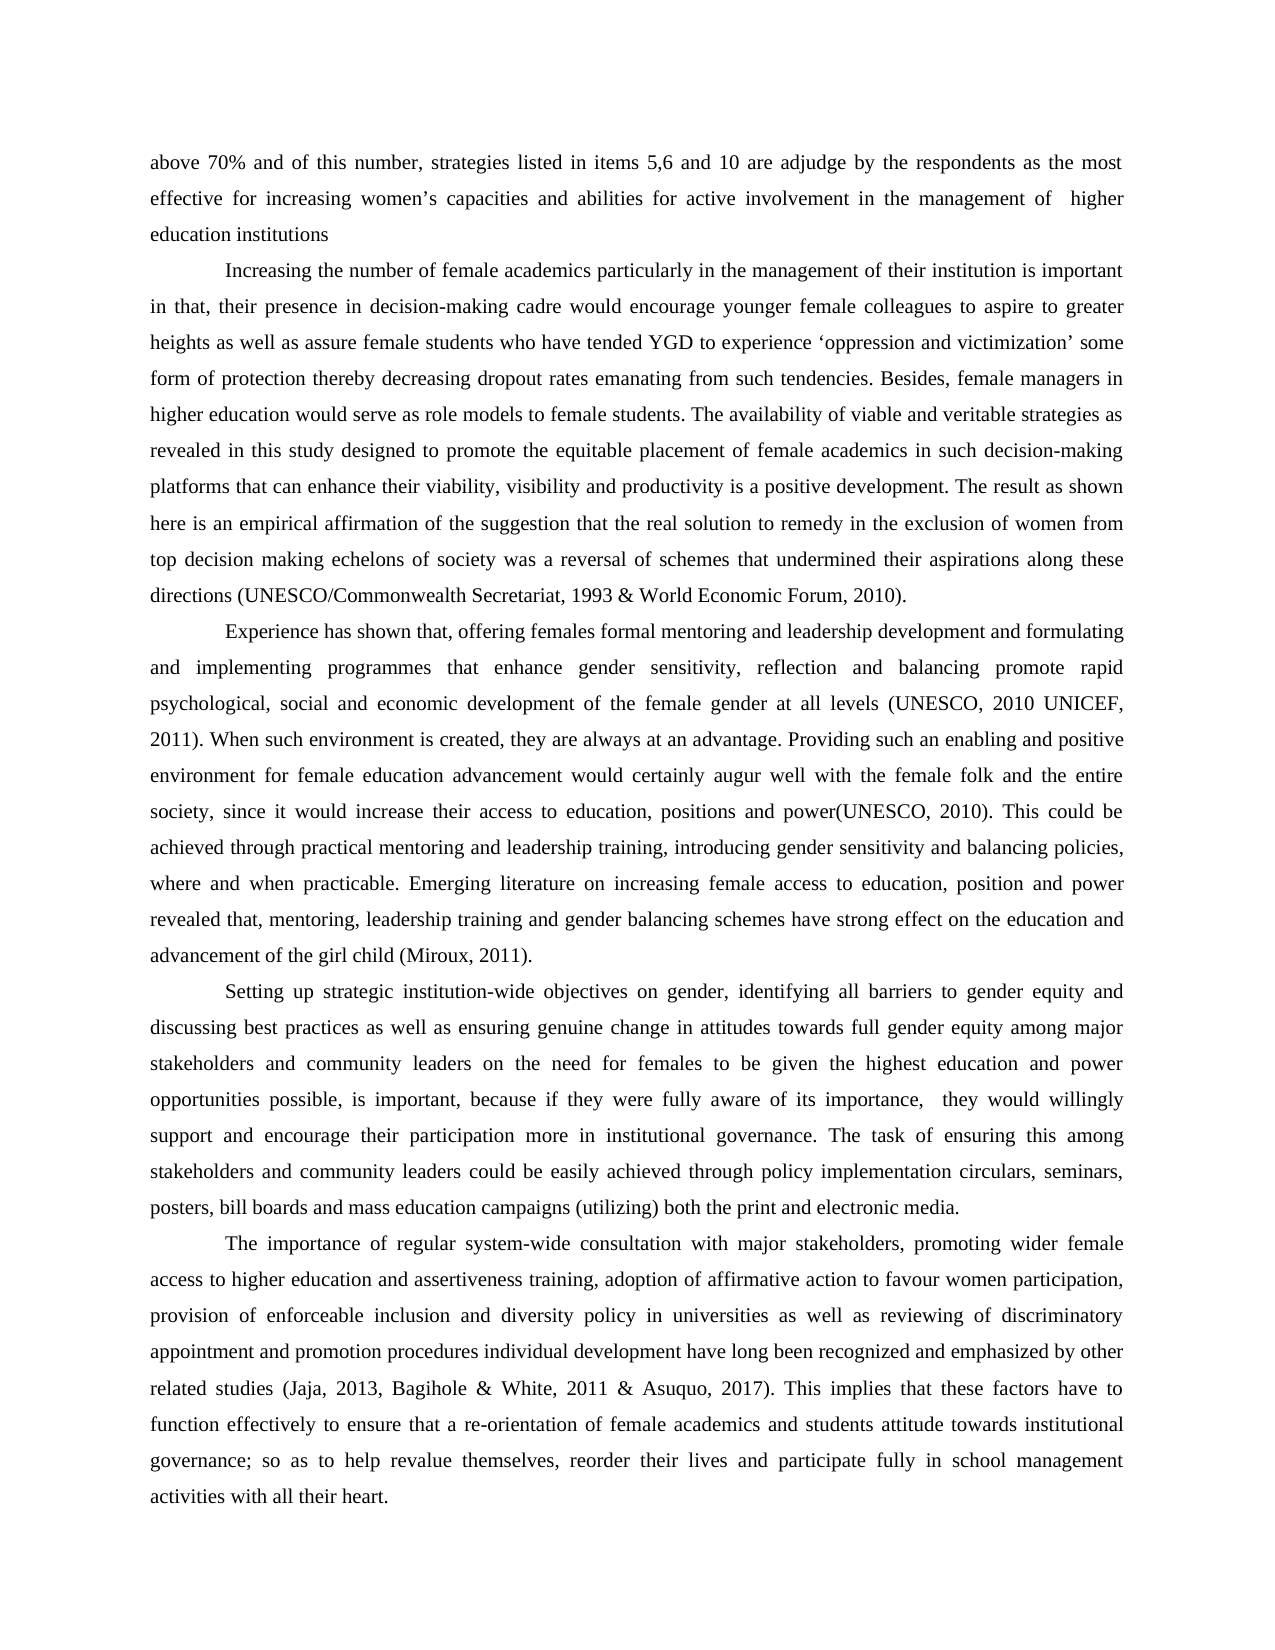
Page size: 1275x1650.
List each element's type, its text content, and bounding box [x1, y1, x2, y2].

text Setting up strategic institution-wide objectives on gender, identifying all barriers to gender equity and discussing best practices as well as ensuring genuine change in attitudes towards full gender equity among major stakeholders and community leaders on the need for females to be given the highest education and power opportunities possible, is important, because if they were fully aware of its importance, they would willingly support and encourage their participation more in institutional governance. The task of ensuring this among stakeholders and community leaders could be easily achieved through policy implementation circulars, seminars, posters, bill boards and mass education campaigns (utilizing) both the print and electronic media. [150, 979, 1125, 1219]
text Experience has shown that, offering females formal mentoring and leadership development and formulating and implementing programmes that enhance gender sensitivity, reflection and balancing promote rapid psychological, social and economic development of the female gender at all levels (UNESCO, 2010 UNICEF, 2011). When such environment is created, they are always at an advantage. Providing such an enabling and positive environment for female education advancement would certainly augur well with the female folk and the entire society, since it would increase their access to education, positions and power(UNESCO, 2010). This could be achieved through practical mentoring and leadership training, introducing gender sensitivity and balancing policies, where and when practicable. Emerging literature on increasing female access to education, position and power revealed that, mentoring, leadership training and gender balancing schemes have strong effect on the education and advancement of the girl child (Miroux, 2011). [150, 618, 1125, 967]
text The importance of regular system-wide consultation with major stakeholders, promoting wider female access to higher education and assertiveness training, adoption of affirmative action to favour women participation, provision of enforceable inclusion and diversity policy in universities as well as reviewing of discriminatory appointment and promotion procedures individual development have long been recognized and emphasized by other related studies (Jaja, 2013, Bagihole & White, 2011 & Asuquo, 2017). This implies that these factors have to function effectively to ensure that a re-orientation of female academics and students attitude towards institutional governance; so as to help revalue themselves, reorder their lives and participate fully in school management activities with all their heart. [150, 1231, 1125, 1508]
text Increasing the number of female academics particularly in the management of their institution is important in that, their presence in decision-making cadre would encourage younger female colleagues to aspire to greater heights as well as assure female students who have tended YGD to experience ‘oppression and victimization’ some form of protection thereby decreasing dropout rates emanating from such tendencies. Besides, female managers in higher education would serve as role models to female students. The availability of viable and veritable strategies as revealed in this study designed to promote the equitable placement of female academics in such decision-making platforms that can enhance their viability, visibility and productivity is a positive development. The result as shown here is an empirical affirmation of the suggestion that the real solution to remedy in the exclusion of women from top decision making echelons of society was a reversal of schemes that undermined their aspirations along these directions (UNESCO/Commonwealth Secretariat, 1993 & World Economic Forum, 2010). [150, 258, 1125, 607]
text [150, 150, 1125, 246]
